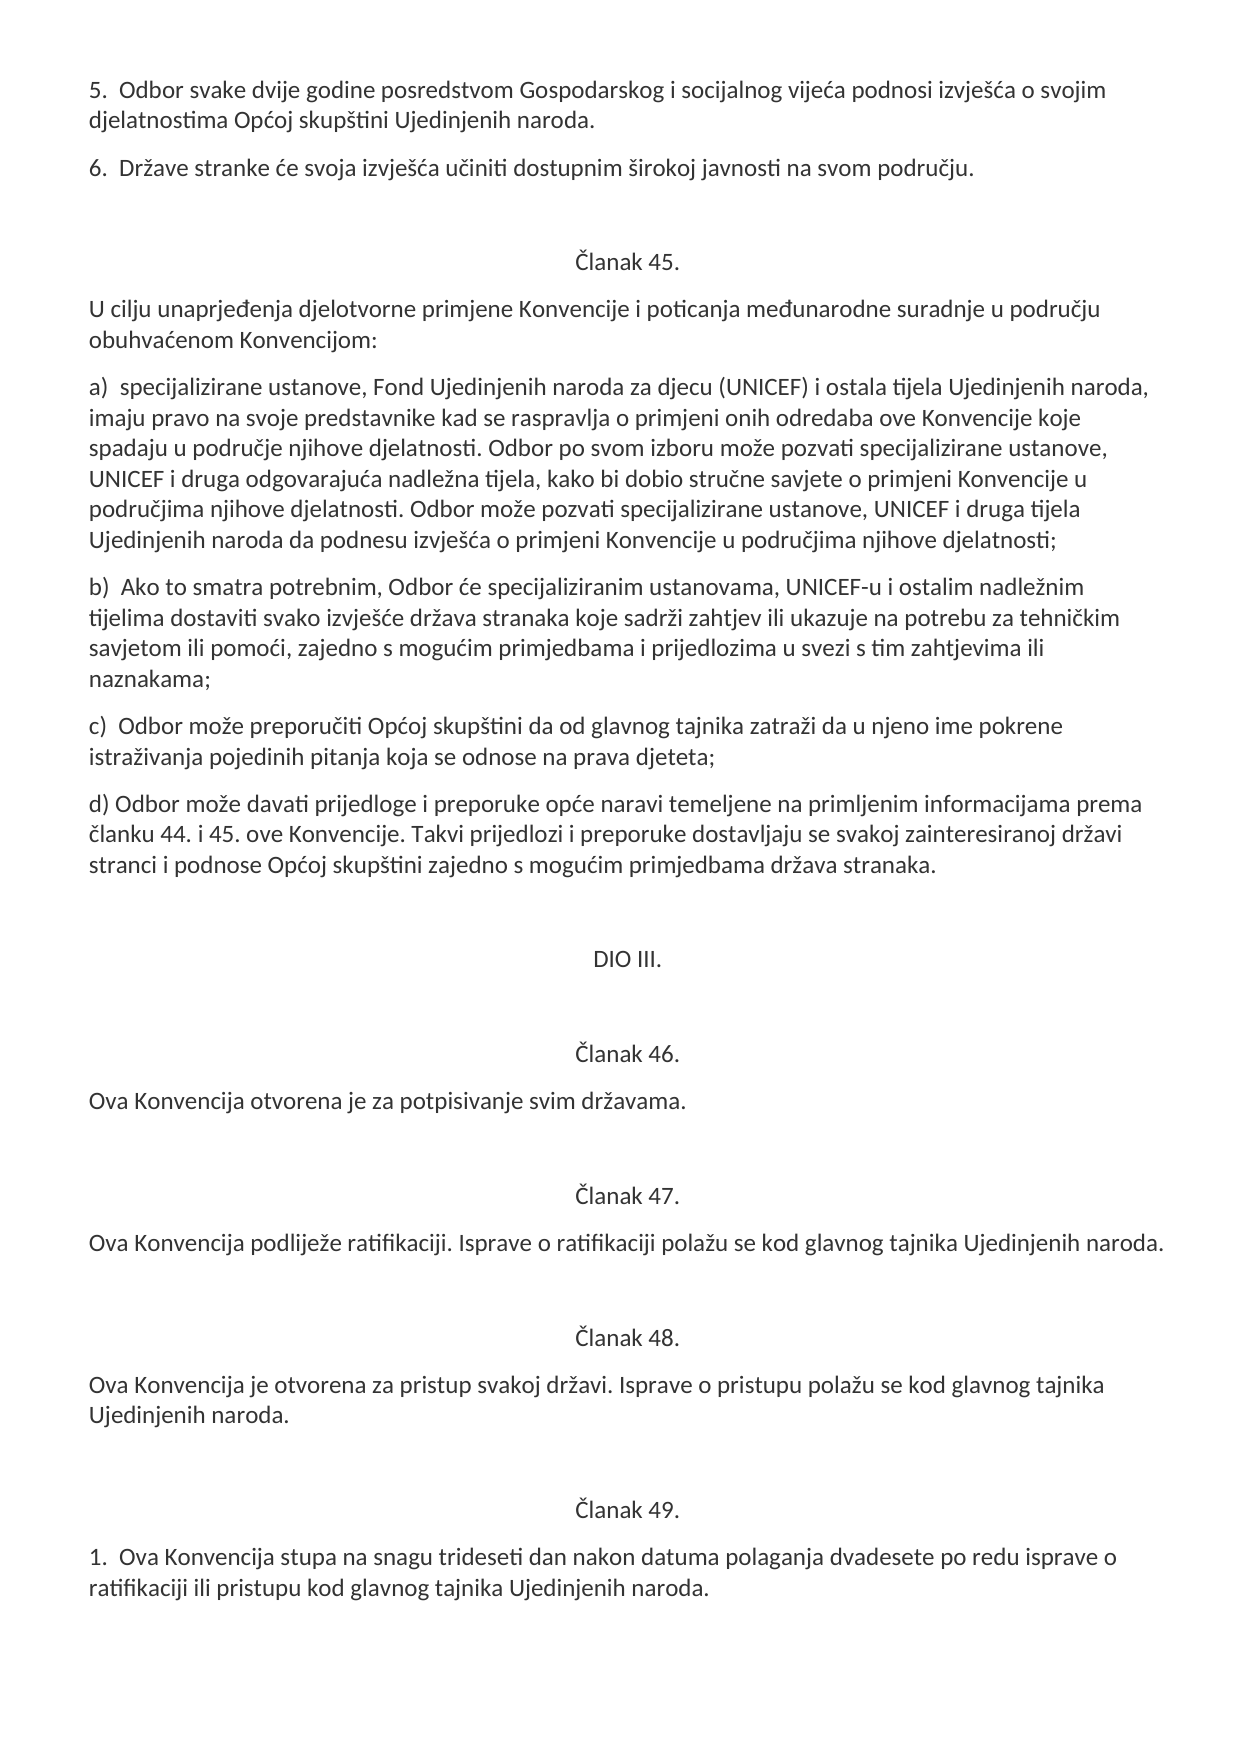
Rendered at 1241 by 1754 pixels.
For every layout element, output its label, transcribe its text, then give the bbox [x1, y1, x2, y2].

text U cilju unaprjeđenja djelotvorne primjene Konvencije i poticanja međunarodne suradnje u području obuhvaćenom Konvencijom: [89, 293, 1167, 354]
text Članak 45. [89, 246, 1167, 277]
text d) Odbor može davati prijedloge i preporuke opće naravi temeljene na primljenim informacijama prema članku 44. i 45. ove Konvencije. Takvi prijedlozi i preporuke dostavljaju se svakoj zainteresiranoj državi stranci i podnose Općoj skupštini zajedno s mogućim primjedbama država stranaka. [89, 788, 1167, 879]
text 1. Ova Konvencija stupa na snagu trideseti dan nakon datuma polaganja dvadesete po redu isprave o ratifikaciji ili pristupu kod glavnog tajnika Ujedinjenih naroda. [89, 1542, 1167, 1603]
text b) Ako to smatra potrebnim, Odbor će specijaliziranim ustanovama, UNICEF-u i ostalim nadležnim tijelima dostaviti svako izvješće država stranaka koje sadrži zahtjev ili ukazuje na potrebu za tehničkim savjetom ili pomoći, zajedno s mogućim primjedbama i prijedlozima u svezi s tim zahtjevima ili naznakama; [89, 571, 1167, 693]
text Članak 47. [89, 1180, 1167, 1211]
text Članak 49. [89, 1494, 1167, 1525]
text Ova Konvencija otvorena je za potpisivanje svim državama. [89, 1085, 1167, 1116]
text DIO III. [89, 943, 1167, 974]
text Članak 46. [89, 1038, 1167, 1069]
text 6. Države stranke će svoja izvješća učiniti dostupnim širokoj javnosti na svom području. [89, 152, 1167, 182]
text 5. Odbor svake dvije godine posredstvom Gospodarskog i socijalnog vijeća podnosi izvješća o svojim djelatnostima Općoj skupštini Ujedinjenih naroda. [89, 74, 1167, 135]
text c) Odbor može preporučiti Općoj skupštini da od glavnog tajnika zatraži da u njeno ime pokrene istraživanja pojedinih pitanja koja se odnose na prava djeteta; [89, 710, 1167, 771]
text a) specijalizirane ustanove, Fond Ujedinjenih naroda za djecu (UNICEF) i ostala tijela Ujedinjenih naroda, imaju pravo na svoje predstavnike kad se raspravlja o primjeni onih odredaba ove Konvencije koje spadaju u područje njihove djelatnosti. Odbor po svom izboru može pozvati specijalizirane ustanove, UNICEF i druga odgovarajuća nadležna tijela, kako bi dobio stručne savjete o primjeni Konvencije u područjima njihove djelatnosti. Odbor može pozvati specijalizirane ustanove, UNICEF i druga tijela Ujedinjenih naroda da podnesu izvješća o primjeni Konvencije u područjima njihove djelatnosti; [89, 371, 1167, 554]
text Ova Konvencija je otvorena za pristup svakoj državi. Isprave o pristupu polažu se kod glavnog tajnika Ujedinjenih naroda. [89, 1369, 1167, 1430]
text Članak 48. [89, 1322, 1167, 1352]
text Ova Konvencija podliježe ratifikaciji. Isprave o ratifikaciji polažu se kod glavnog tajnika Ujedinjenih naroda. [89, 1227, 1167, 1258]
